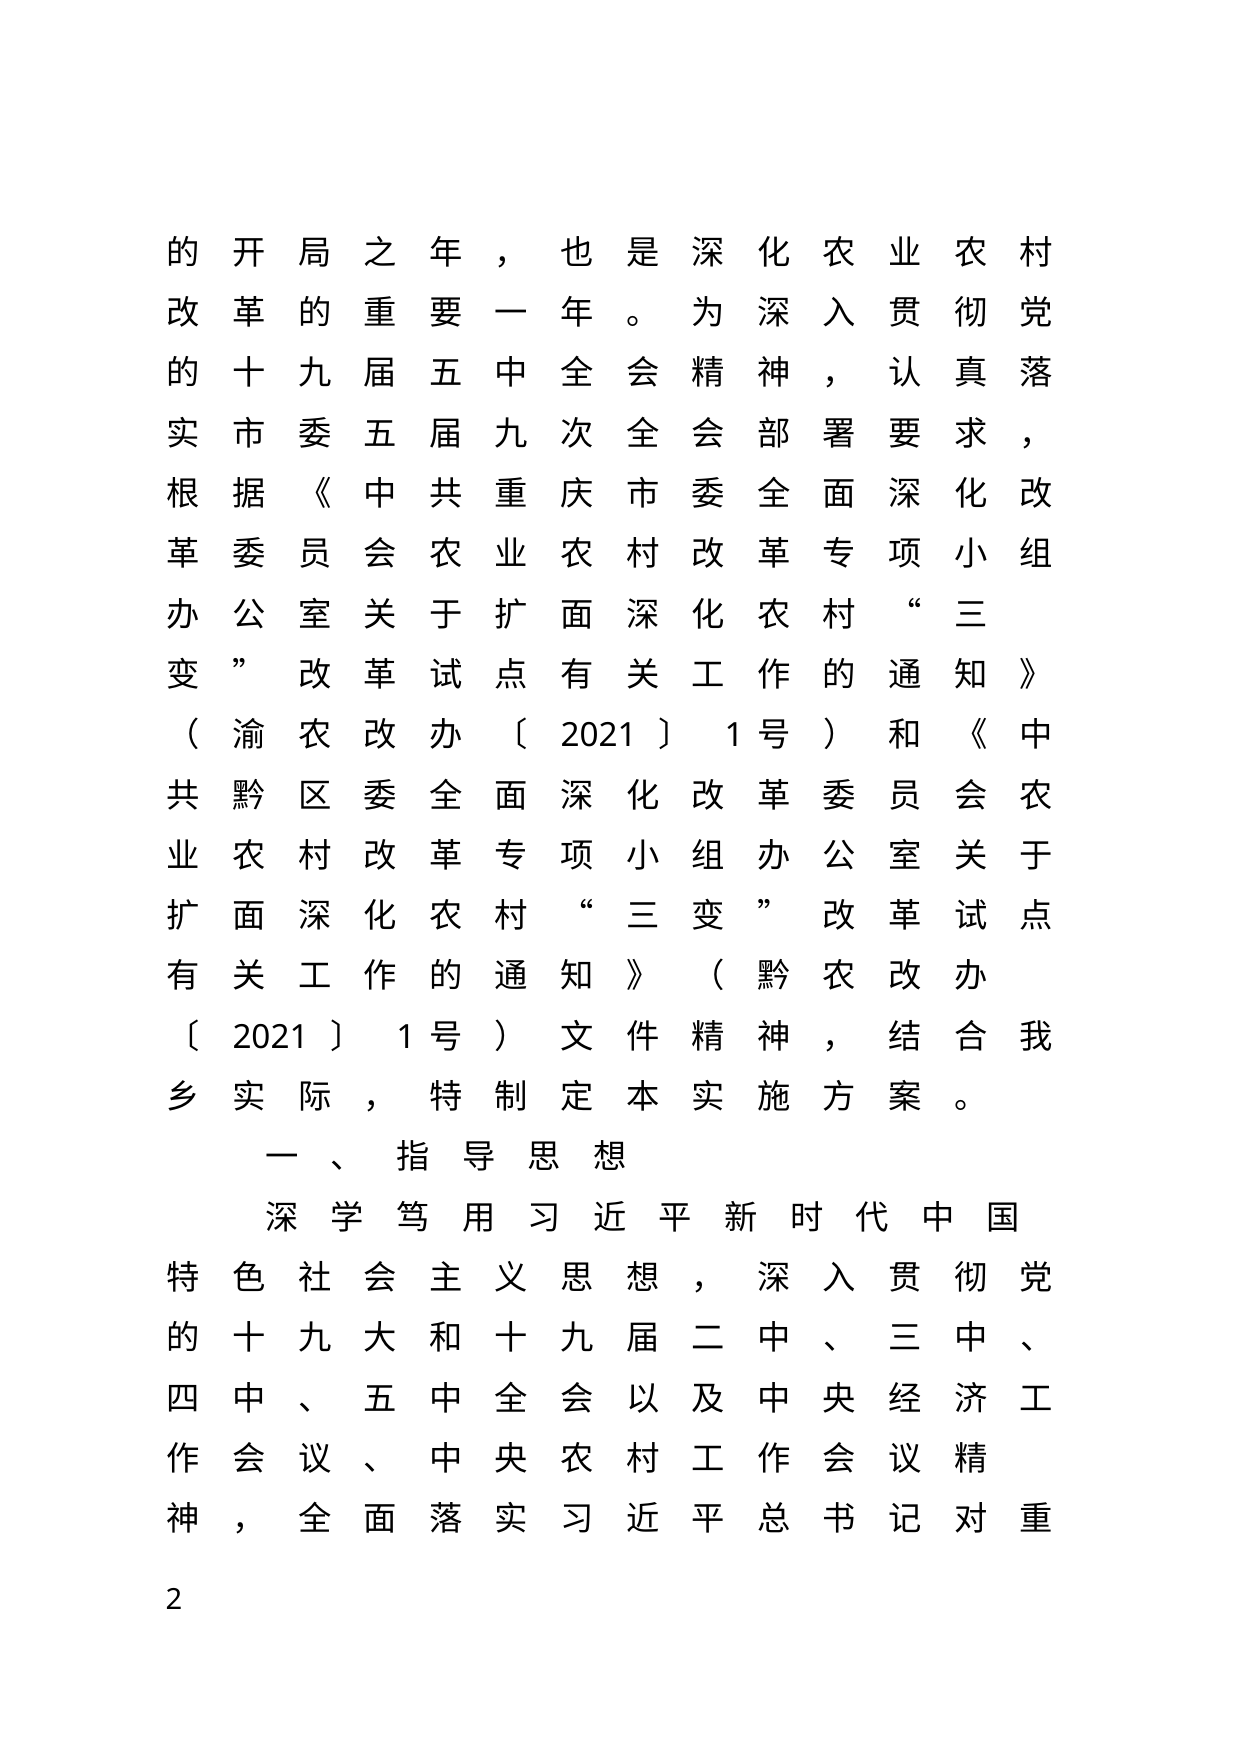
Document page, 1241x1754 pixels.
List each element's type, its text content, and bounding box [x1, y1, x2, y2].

list 指导思想 [167, 1124, 1085, 1184]
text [167, 219, 1085, 1124]
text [167, 1184, 1085, 1546]
